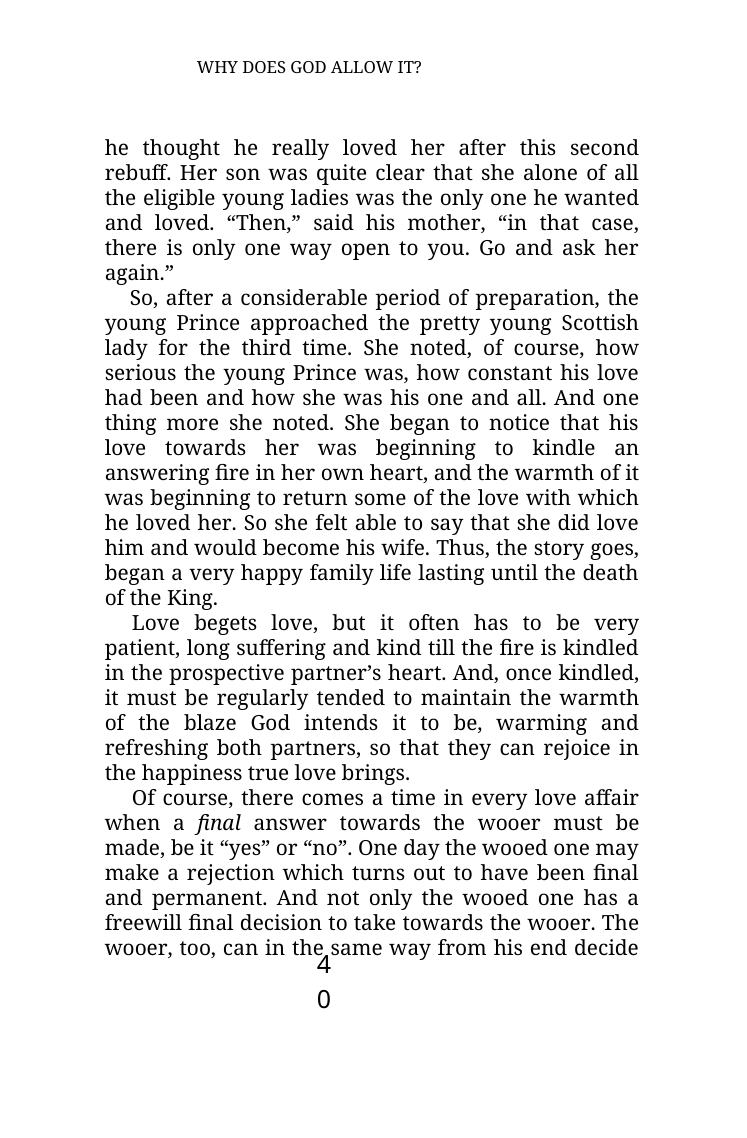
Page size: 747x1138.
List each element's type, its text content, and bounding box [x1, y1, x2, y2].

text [104, 135, 640, 285]
text So, after a considerable period of preparation, the young Prince approached the pretty young Scottish lady for the third time. She noted, of course, how serious the young Prince was, how constant his love had been and how she was his one and all. And one thing more she noted. She began to notice that his love towards her was beginning to kindle an answering fire in her own heart, and the warmth of it was beginning to return some of the love with which he loved her. So she felt able to say that she did love him and would become his wife. Thus, the story goes, began a very happy family life lasting until the death of the King. [104, 285, 640, 610]
text Love begets love, but it often has to be very patient, long suffering and kind till the fire is kindled in the prospective partner’s heart. And, once kindled, it must be regularly tended to maintain the warmth of the blaze God intends it to be, warming and refreshing both partners, so that they can rejoice in the happiness true love brings. [104, 610, 640, 785]
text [104, 785, 640, 960]
